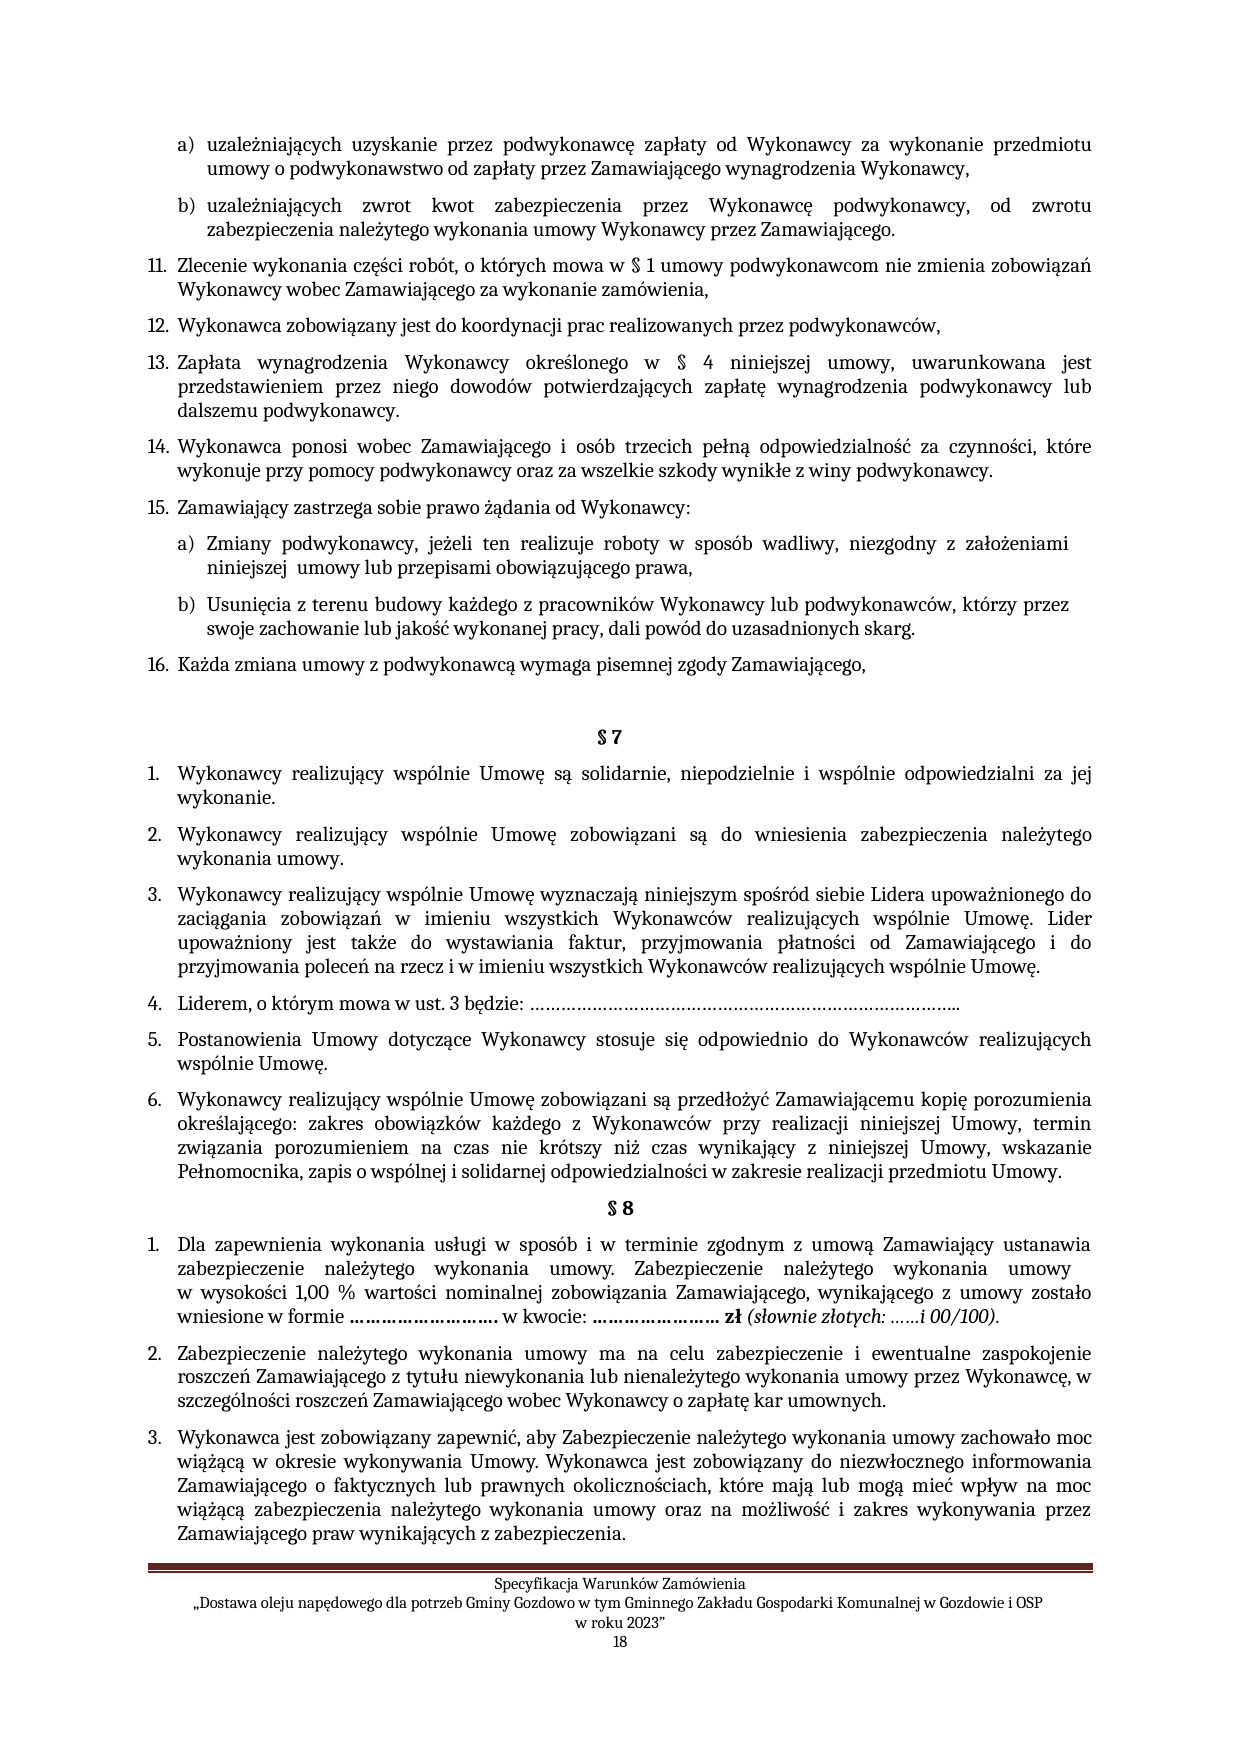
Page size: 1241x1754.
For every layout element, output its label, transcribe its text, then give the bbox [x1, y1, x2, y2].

list Wykonawca zobowiązany jest do koordynacji prac realizowanych przez podwykonawców, [148, 314, 1093, 338]
list Wykonawcy realizujący wspólnie Umowę zobowiązani są przedłożyć Zamawiającemu kopię porozumienia określającego: zakres obowiązków każdego z Wykonawców przy realizacji niniejszej Umowy, termin związania porozumieniem na czas nie krótszy niż czas wynikający z niniejszej Umowy, wskazanie Pełnomocnika, zapis o wspólnej i solidarnej odpowiedzialności w zakresie realizacji przedmiotu Umowy. [148, 1088, 1093, 1184]
list Wykonawcy realizujący wspólnie Umowę są solidarnie, niepodzielnie i wspólnie odpowiedzialni za jej wykonanie. [148, 762, 1093, 810]
list Wykonawcy realizujący wspólnie Umowę wyznaczają niniejszym spośród siebie Lidera upoważnionego do zaciągania zobowiązań w imieniu wszystkich Wykonawców realizujących wspólnie Umowę. Lider upoważniony jest także do wystawiania faktur, przyjmowania płatności od Zamawiającego i do przyjmowania poleceń na rzecz i w imieniu wszystkich Wykonawców realizujących wspólnie Umowę. [148, 883, 1093, 979]
list Dla zapewnienia wykonania usługi w sposób i w terminie zgodnym z umową Zamawiający ustanawia zabezpieczenie należytego wykonania umowy. Zabezpieczenie należytego wykonania umowy w wysokości 1,00 % wartości nominalnej zobowiązania Zamawiającego, wynikającego z umowy zostało wniesione w formie ………………………. w kwocie: …………………… zł (słownie złotych: ……i 00/100). [148, 1233, 1093, 1329]
text § 8 [148, 1196, 1093, 1220]
list Zamawiający zastrzega sobie prawo żądania od Wykonawcy: [148, 495, 1093, 519]
list Zmiany podwykonawcy, jeżeli ten realizuje roboty w sposób wadliwy, niezgodny z założeniami niniejszej umowy lub przepisami obowiązującego prawa, [177, 532, 1070, 580]
list Wykonawca jest zobowiązany zapewnić, aby Zabezpieczenie należytego wykonania umowy zachowało moc wiążącą w okresie wykonywania Umowy. Wykonawca jest zobowiązany do niezwłocznego informowania Zamawiającego o faktycznych lub prawnych okolicznościach, które mają lub mogą mieć wpływ na moc wiążącą zabezpieczenia należytego wykonania umowy oraz na możliwość i zakres wykonywania przez Zamawiającego praw wynikających z zabezpieczenia. [148, 1426, 1093, 1545]
list Wykonawcy realizujący wspólnie Umowę zobowiązani są do wniesienia zabezpieczenia należytego wykonania umowy. [148, 822, 1093, 870]
list Usunięcia z terenu budowy każdego z pracowników Wykonawcy lub podwykonawców, którzy przez swoje zachowanie lub jakość wykonanej pracy, dali powód do uzasadnionych skarg. [177, 592, 1070, 640]
list Wykonawca ponosi wobec Zamawiającego i osób trzecich pełną odpowiedzialność za czynności, które wykonuje przy pomocy podwykonawcy oraz za wszelkie szkody wynikłe z winy podwykonawcy. [148, 435, 1093, 483]
list Każda zmiana umowy z podwykonawcą wymaga pisemnej zgody Zamawiającego, [148, 653, 1070, 677]
list Postanowienia Umowy dotyczące Wykonawcy stosuje się odpowiednio do Wykonawców realizujących wspólnie Umowę. [148, 1028, 1093, 1076]
text § 7 [148, 726, 1070, 749]
list uzależniających uzyskanie przez podwykonawcę zapłaty od Wykonawcy za wykonanie przedmiotu umowy o podwykonawstwo od zapłaty przez Zamawiającego wynagrodzenia Wykonawcy, [177, 133, 1093, 181]
list uzależniających zwrot kwot zabezpieczenia przez Wykonawcę podwykonawcy, od zwrotu zabezpieczenia należytego wykonania umowy Wykonawcy przez Zamawiającego. [177, 193, 1093, 241]
list Zlecenie wykonania części robót, o których mowa w § 1 umowy podwykonawcom nie zmienia zobowiązań Wykonawcy wobec Zamawiającego za wykonanie zamówienia, [148, 254, 1093, 302]
list Liderem, o którym mowa w ust. 3 będzie: ……………………………………………………………………….. [148, 991, 1093, 1015]
list Zabezpieczenie należytego wykonania umowy ma na celu zabezpieczenie i ewentualne zaspokojenie roszczeń Zamawiającego z tytułu niewykonania lub nienależytego wykonania umowy przez Wykonawcę, w szczególności roszczeń Zamawiającego wobec Wykonawcy o zapłatę kar umownych. [148, 1341, 1093, 1413]
list Zapłata wynagrodzenia Wykonawcy określonego w § 4 niniejszej umowy, uwarunkowana jest przedstawieniem przez niego dowodów potwierdzających zapłatę wynagrodzenia podwykonawcy lub dalszemu podwykonawcy. [148, 351, 1093, 422]
